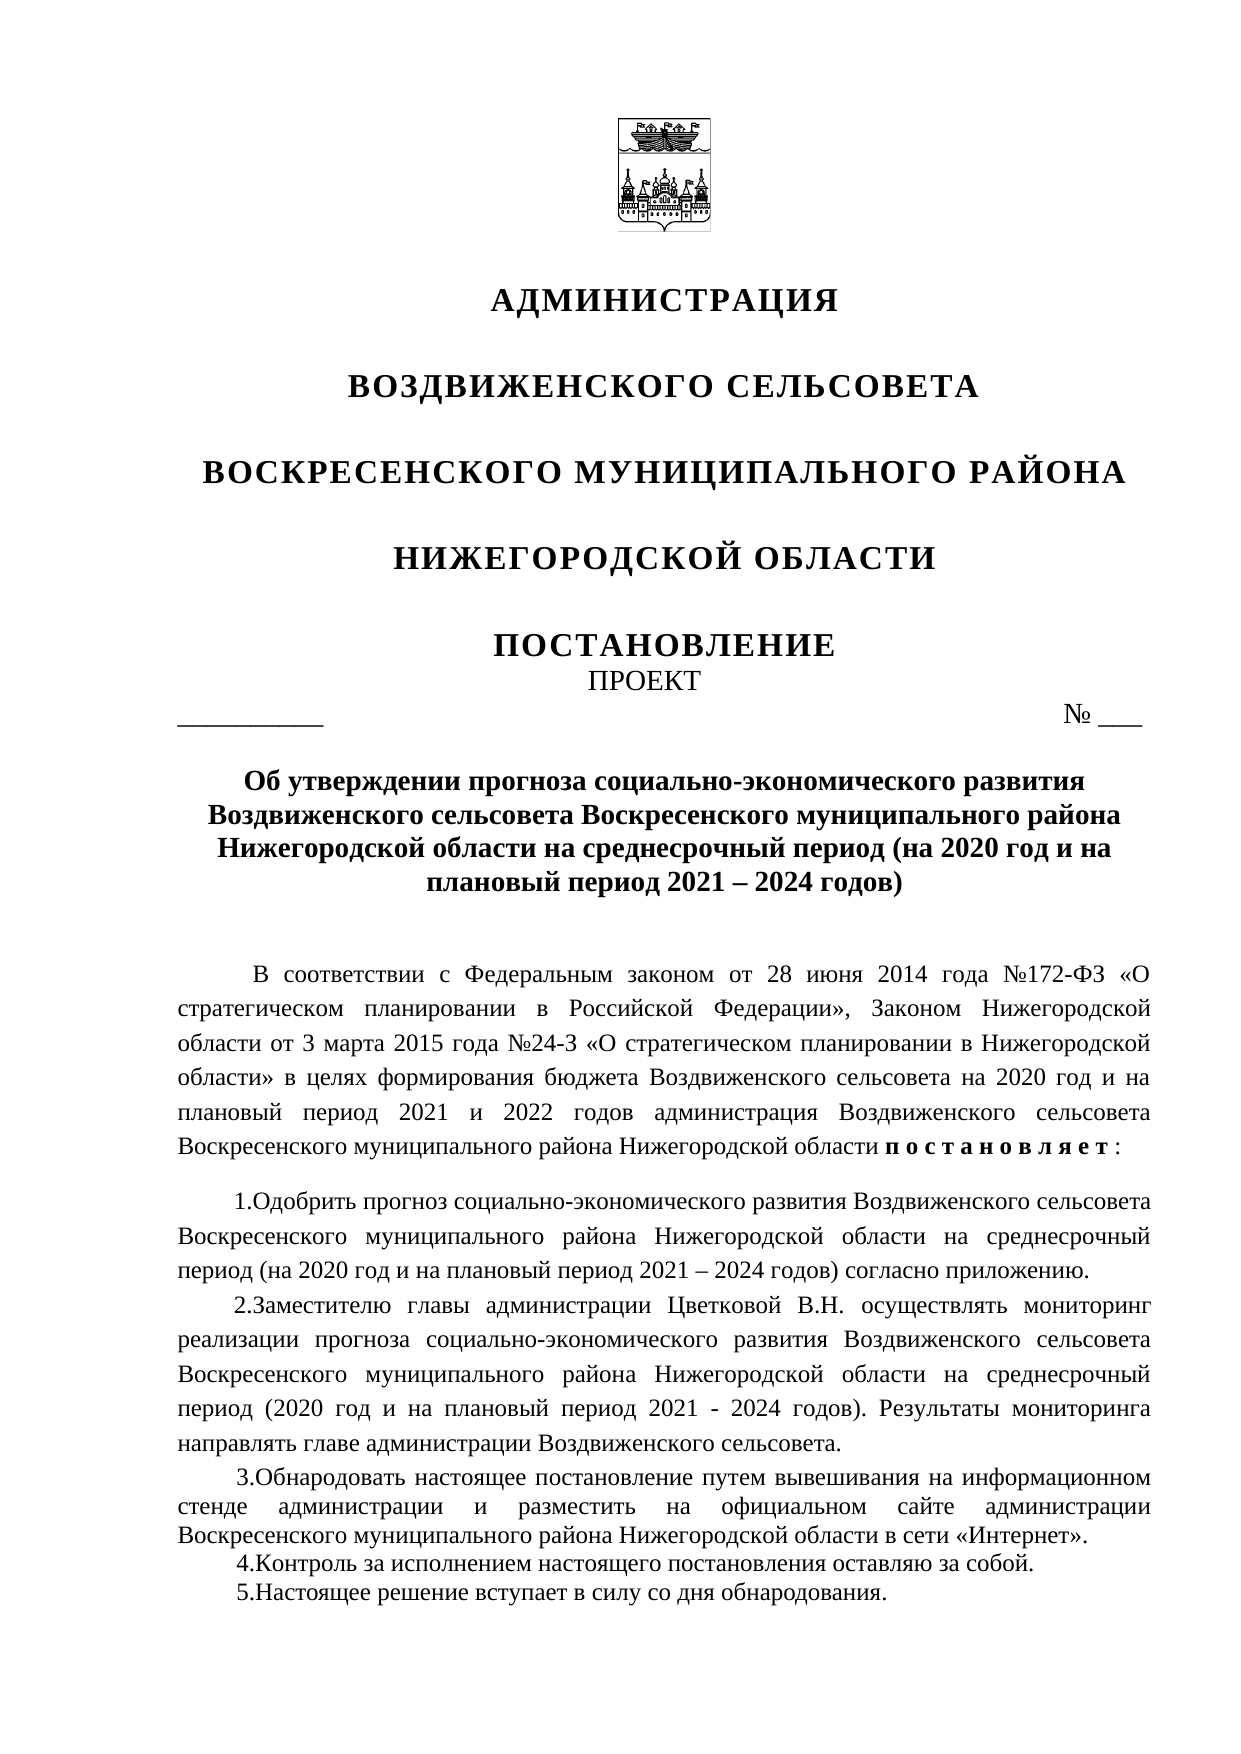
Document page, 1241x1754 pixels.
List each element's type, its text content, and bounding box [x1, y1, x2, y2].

text ПОСТАНОВЛЕНИЕ [177, 577, 1152, 663]
picture [618, 118, 711, 232]
text 4.Контроль за исполнением настоящего постановления оставляю за собой. [177, 1548, 1152, 1577]
text ПРОЕКТ [177, 663, 1152, 696]
text ВОЗДВИЖЕНСКОГО СЕЛЬСОВЕТА ВОСКРЕСЕНСКОГО МУНИЦИПАЛЬНОГО РАЙОНА НИЖЕГОРОДСКОЙ ОБЛАСТИ [177, 318, 1152, 577]
text 5.Настоящее решение вступает в силу со дня обнародования. [177, 1577, 1152, 1606]
text В соответствии с Федеральным законом от 28 июня 2014 года №172-ФЗ «О стратегическом планировании в Российской Федерации», Законом Нижегородской области от 3 марта 2015 года №24-З «О стратегическом планировании в Нижегородской области» в целях формирования бюджета Воздвиженского сельсовета на 2020 год и на плановый период 2021 и 2022 годов администрация Воздвиженского сельсовета Воскресенского муниципального района Нижегородской области постановляет: [177, 959, 1152, 1160]
text __________ № ___ [177, 696, 1152, 730]
text АДМИНИСТРАЦИЯ [177, 232, 1152, 318]
text 1.Одобрить прогноз социально-экономического развития Воздвиженского сельсовета Воскресенского муниципального района Нижегородской области на среднесрочный период (на 2020 год и на плановый период 2021 – 2024 годов) согласно приложению. [177, 1186, 1152, 1284]
text 3.Обнародовать настоящее постановление путем вывешивания на информационном стенде администрации и разместить на официальном сайте администрации Воскресенского муниципального района Нижегородской области в сети «Интернет». [177, 1462, 1152, 1548]
text 2.Заместителю главы администрации Цветковой В.Н. осуществлять мониторинг реализации прогноза социально-экономического развития Воздвиженского сельсовета Воскресенского муниципального района Нижегородской области на среднесрочный период (2020 год и на плановый период 2021 - 2024 годов). Результаты мониторинга направлять главе администрации Воздвиженского сельсовета. [177, 1290, 1152, 1457]
text Об утверждении прогноза социально-экономического развития Воздвиженского сельсовета Воскресенского муниципального района Нижегородской области на среднесрочный период (на 2020 год и на плановый период 2021 – 2024 годов) [177, 763, 1152, 898]
